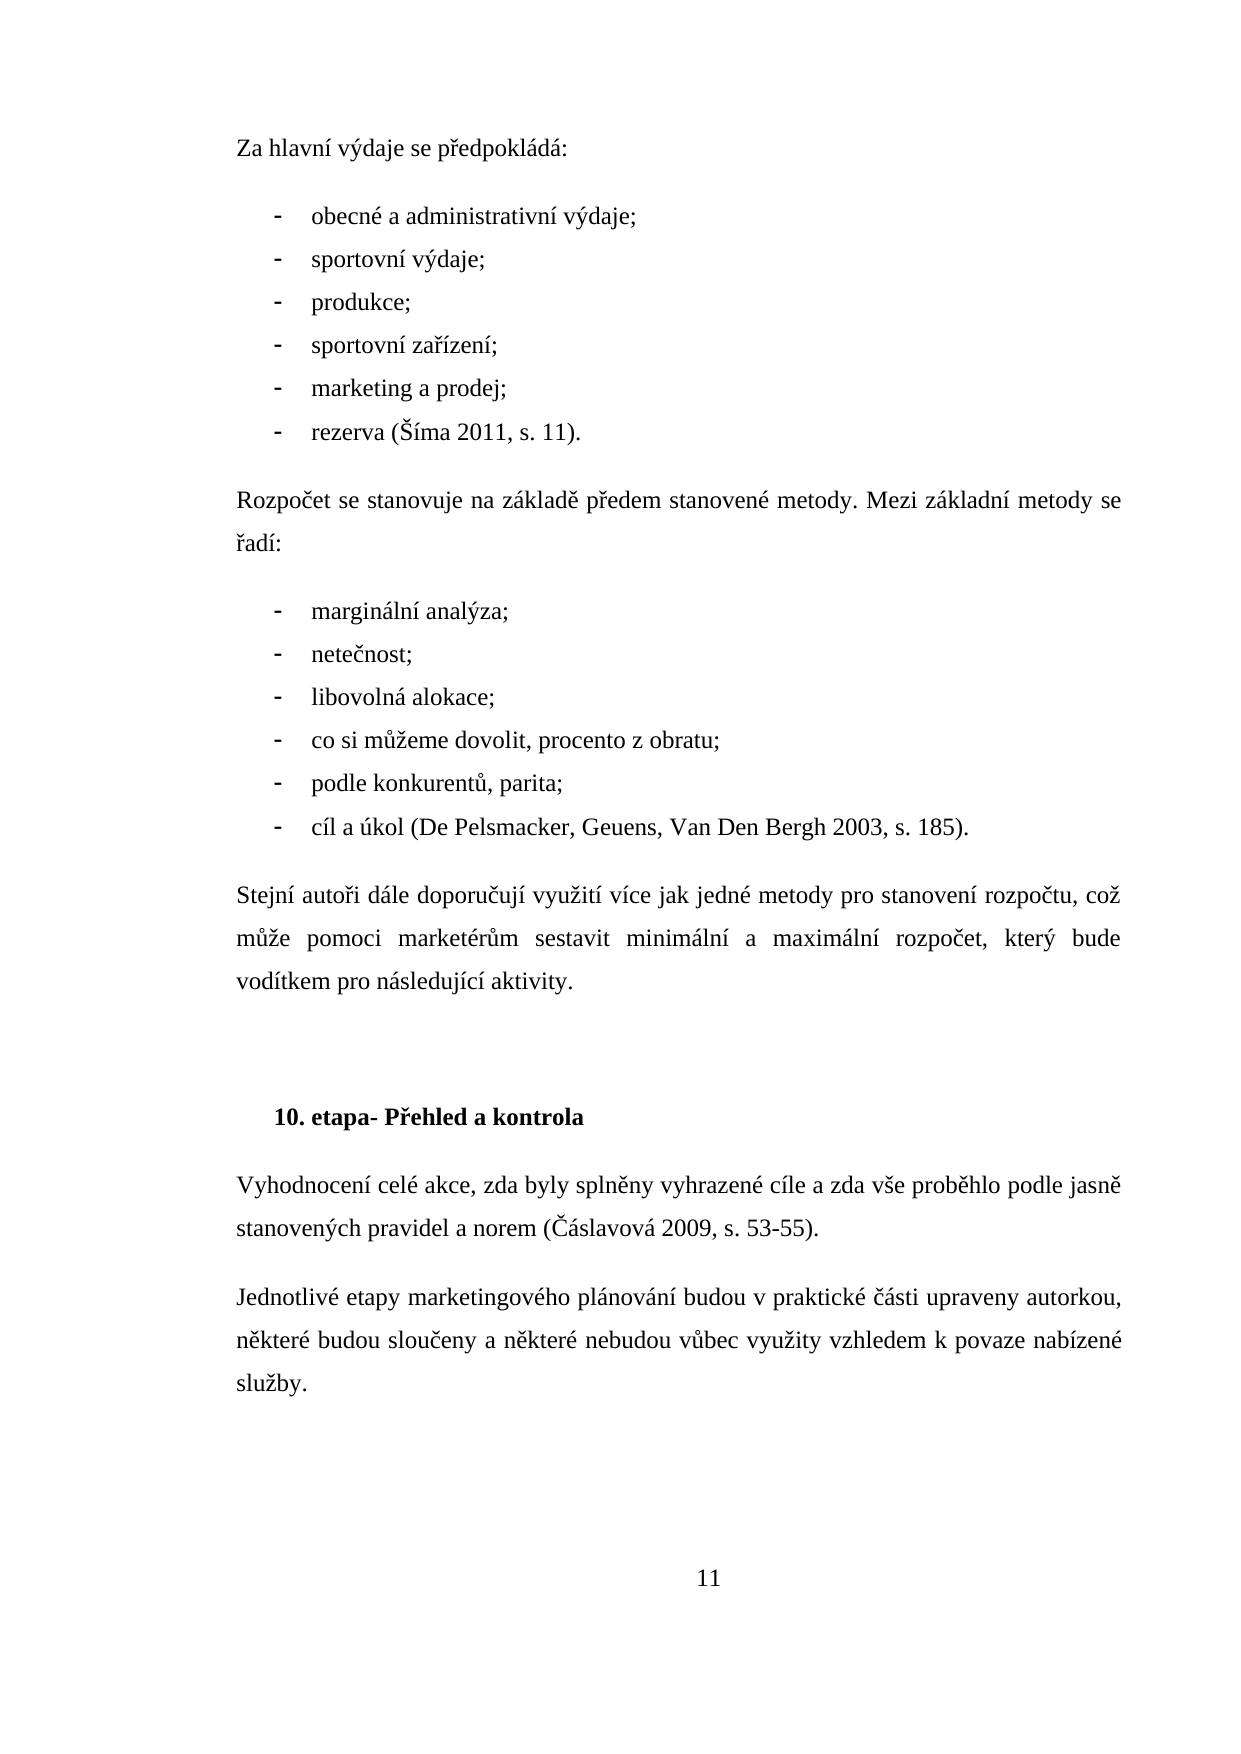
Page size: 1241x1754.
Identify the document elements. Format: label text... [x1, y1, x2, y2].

list sportovní zařízení; [274, 330, 1122, 359]
list marginální analýza; [274, 596, 1122, 625]
list netečnost; [274, 639, 1122, 668]
list produkce; [274, 287, 1122, 316]
list marketing a prodej; [274, 373, 1122, 402]
list obecné a administrativní výdaje; [274, 201, 1122, 230]
list sportovní výdaje; [274, 244, 1122, 273]
list podle konkurentů, parita; [274, 768, 1122, 797]
text Rozpočet se stanovuje na základě předem stanovené metody. Mezi základní metody se řadí: [236, 485, 1122, 557]
list co si můžeme dovolit, procento z obratu; [274, 725, 1122, 754]
text Za hlavní výdaje se předpokládá: [236, 133, 1122, 162]
text Jednotlivé etapy marketingového plánování budou v praktické části upraveny autorkou, některé budou sloučeny a některé nebudou vůbec využity vzhledem k povaze nabízené služby. [236, 1282, 1122, 1397]
text Vyhodnocení celé akce, zda byly splněny vyhrazené cíle a zda vše proběhlo podle jasně stanovených pravidel a norem (Čáslavová 2009, s. 53-55). [236, 1170, 1122, 1242]
list cíl a úkol (De Pelsmacker, Geuens, Van Den Bergh 2003, s. 185). [274, 812, 1122, 840]
list libovolná alokace; [274, 682, 1122, 711]
list rezerva (Šíma 2011, s. 11). [274, 417, 1122, 445]
list etapa- Přehled a kontrola [274, 1102, 1122, 1131]
text Stejní autoři dále doporučují využití více jak jedné metody pro stanovení rozpočtu, což může pomoci marketérům sestavit minimální a maximální rozpočet, který bude vodítkem pro následující aktivity. [236, 880, 1122, 995]
